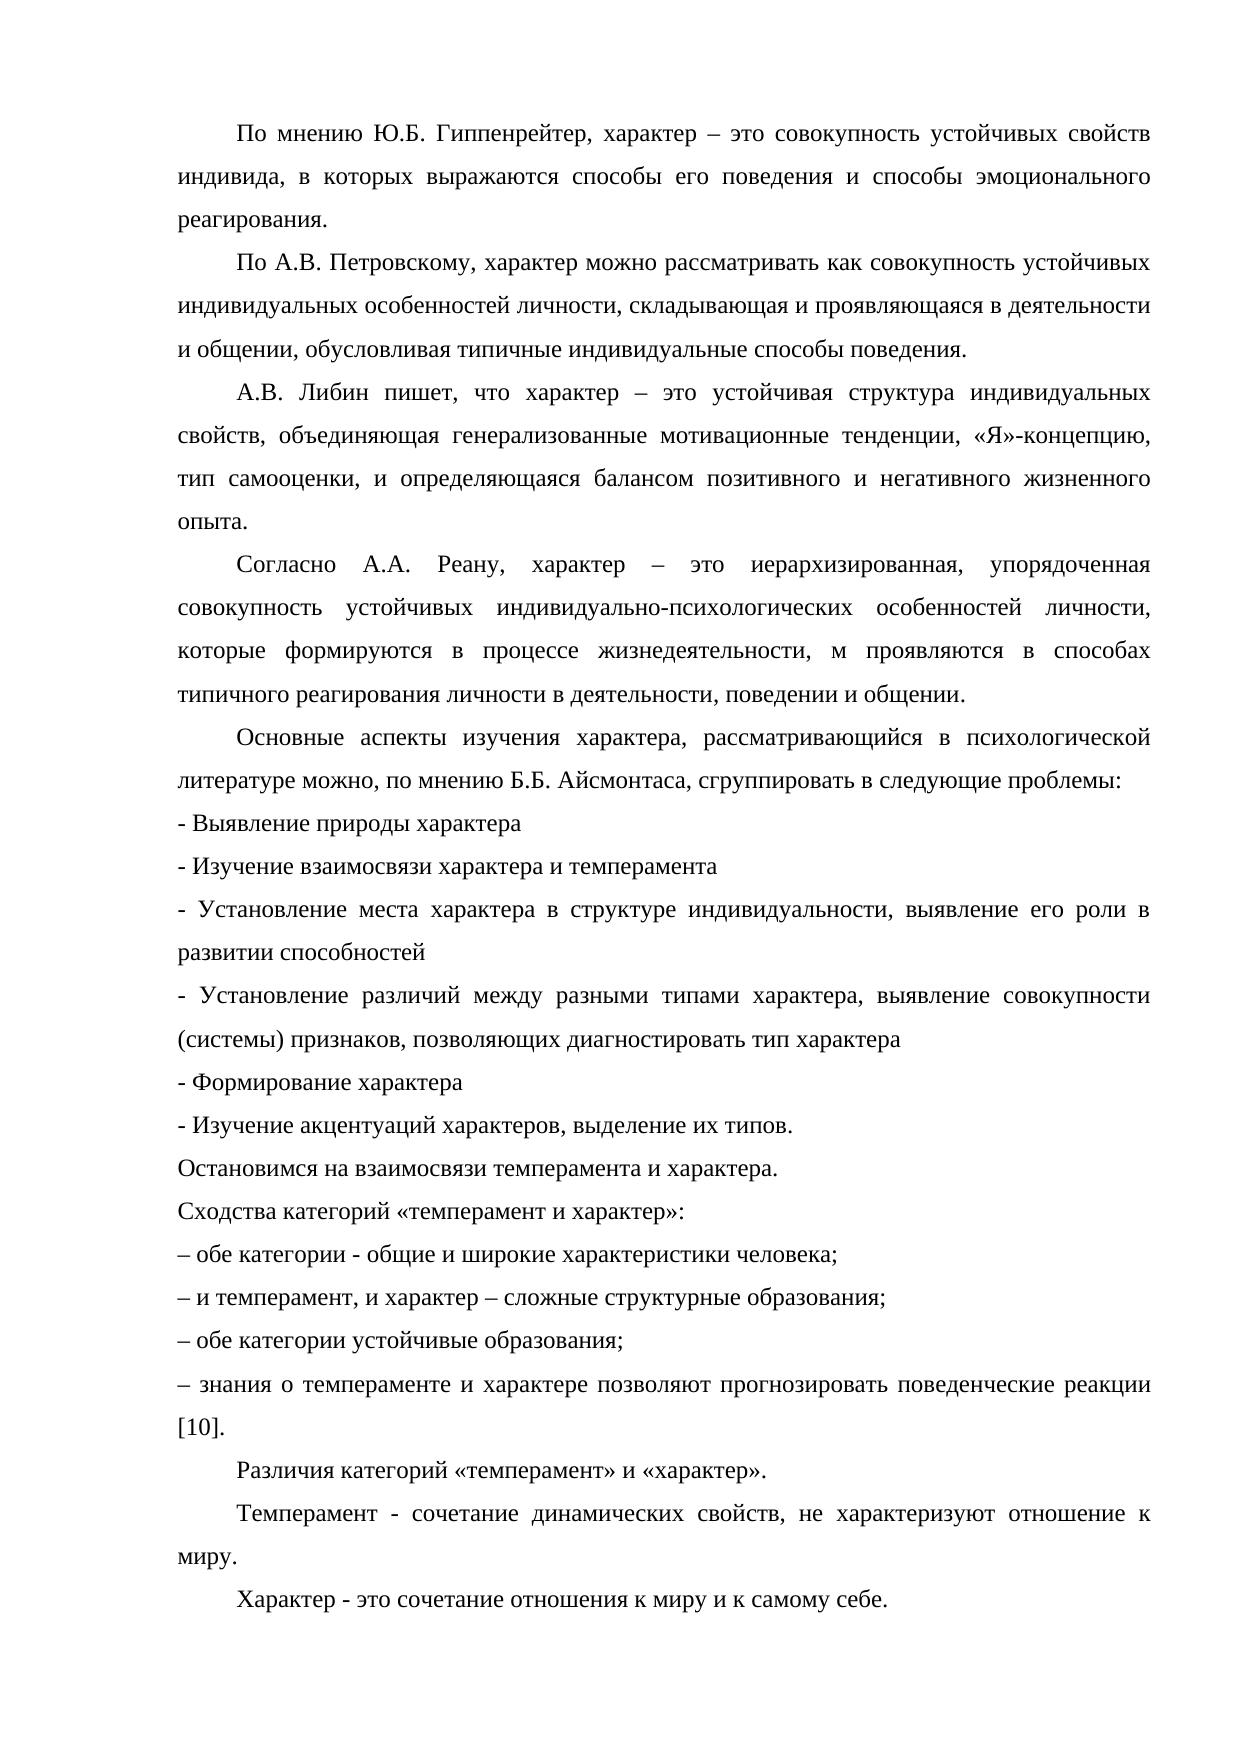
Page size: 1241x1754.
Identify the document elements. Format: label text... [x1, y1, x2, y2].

text Сходства категорий «темперамент и характер»: [177, 1196, 1152, 1225]
text – знания о темпераменте и характере позволяют прогнозировать поведенческие реакции [10]. [177, 1369, 1152, 1441]
text – обе категории - общие и широкие характеристики человека; [177, 1239, 1152, 1268]
text По А.В. Петровскому, характер можно рассматривать как совокупность устойчивых индивидуальных особенностей личности, складывающая и проявляющаяся в деятельности и общении, обусловливая типичные индивидуальные способы поведения. [177, 247, 1152, 362]
text А.В. Либин пишет, что характер – это устойчивая структура индивидуальных свойств, объединяющая генерализованные мотивационные тенденции, «Я»-концепцию, тип самооценки, и определяющаяся балансом позитивного и негативного жизненного опыта. [177, 377, 1152, 535]
text – и темперамент, и характер – сложные структурные образования; [177, 1282, 1152, 1311]
text - Изучение взаимосвязи характера и темперамента [177, 851, 1152, 880]
text - Установление места характера в структуре индивидуальности, выявление его роли в развитии способностей [177, 894, 1152, 966]
text Основные аспекты изучения характера, рассматривающийся в психологической литературе можно, по мнению Б.Б. Айсмонтаса, сгруппировать в следующие проблемы: [177, 722, 1152, 794]
text Различия категорий «темперамент» и «характер». [177, 1455, 1152, 1484]
text - Установление различий между разными типами характера, выявление совокупности (системы) признаков, позволяющих диагностировать тип характера [177, 981, 1152, 1052]
text - Изучение акцентуаций характеров, выделение их типов. [177, 1110, 1152, 1139]
text Темперамент - сочетание динамических свойств, не характеризуют отношение к миру. [177, 1498, 1152, 1570]
text По мнению Ю.Б. Гиппенрейтер, характер – это совокупность устойчивых свойств индивида, в которых выражаются способы его поведения и способы эмоционального реагирования. [177, 118, 1152, 233]
text – обе категории устойчивые образования; [177, 1326, 1152, 1354]
text - Выявление природы характера [177, 808, 1152, 837]
text Согласно А.А. Реану, характер – это иерархизированная, упорядоченная совокупность устойчивых индивидуально-психологических особенностей личности, которые формируются в процессе жизнедеятельности, м проявляются в способах типичного реагирования личности в деятельности, поведении и общении. [177, 549, 1152, 707]
text Характер - это сочетание отношения к миру и к самому себе. [177, 1584, 1152, 1613]
text Остановимся на взаимосвязи темперамента и характера. [177, 1153, 1152, 1182]
text - Формирование характера [177, 1067, 1152, 1096]
